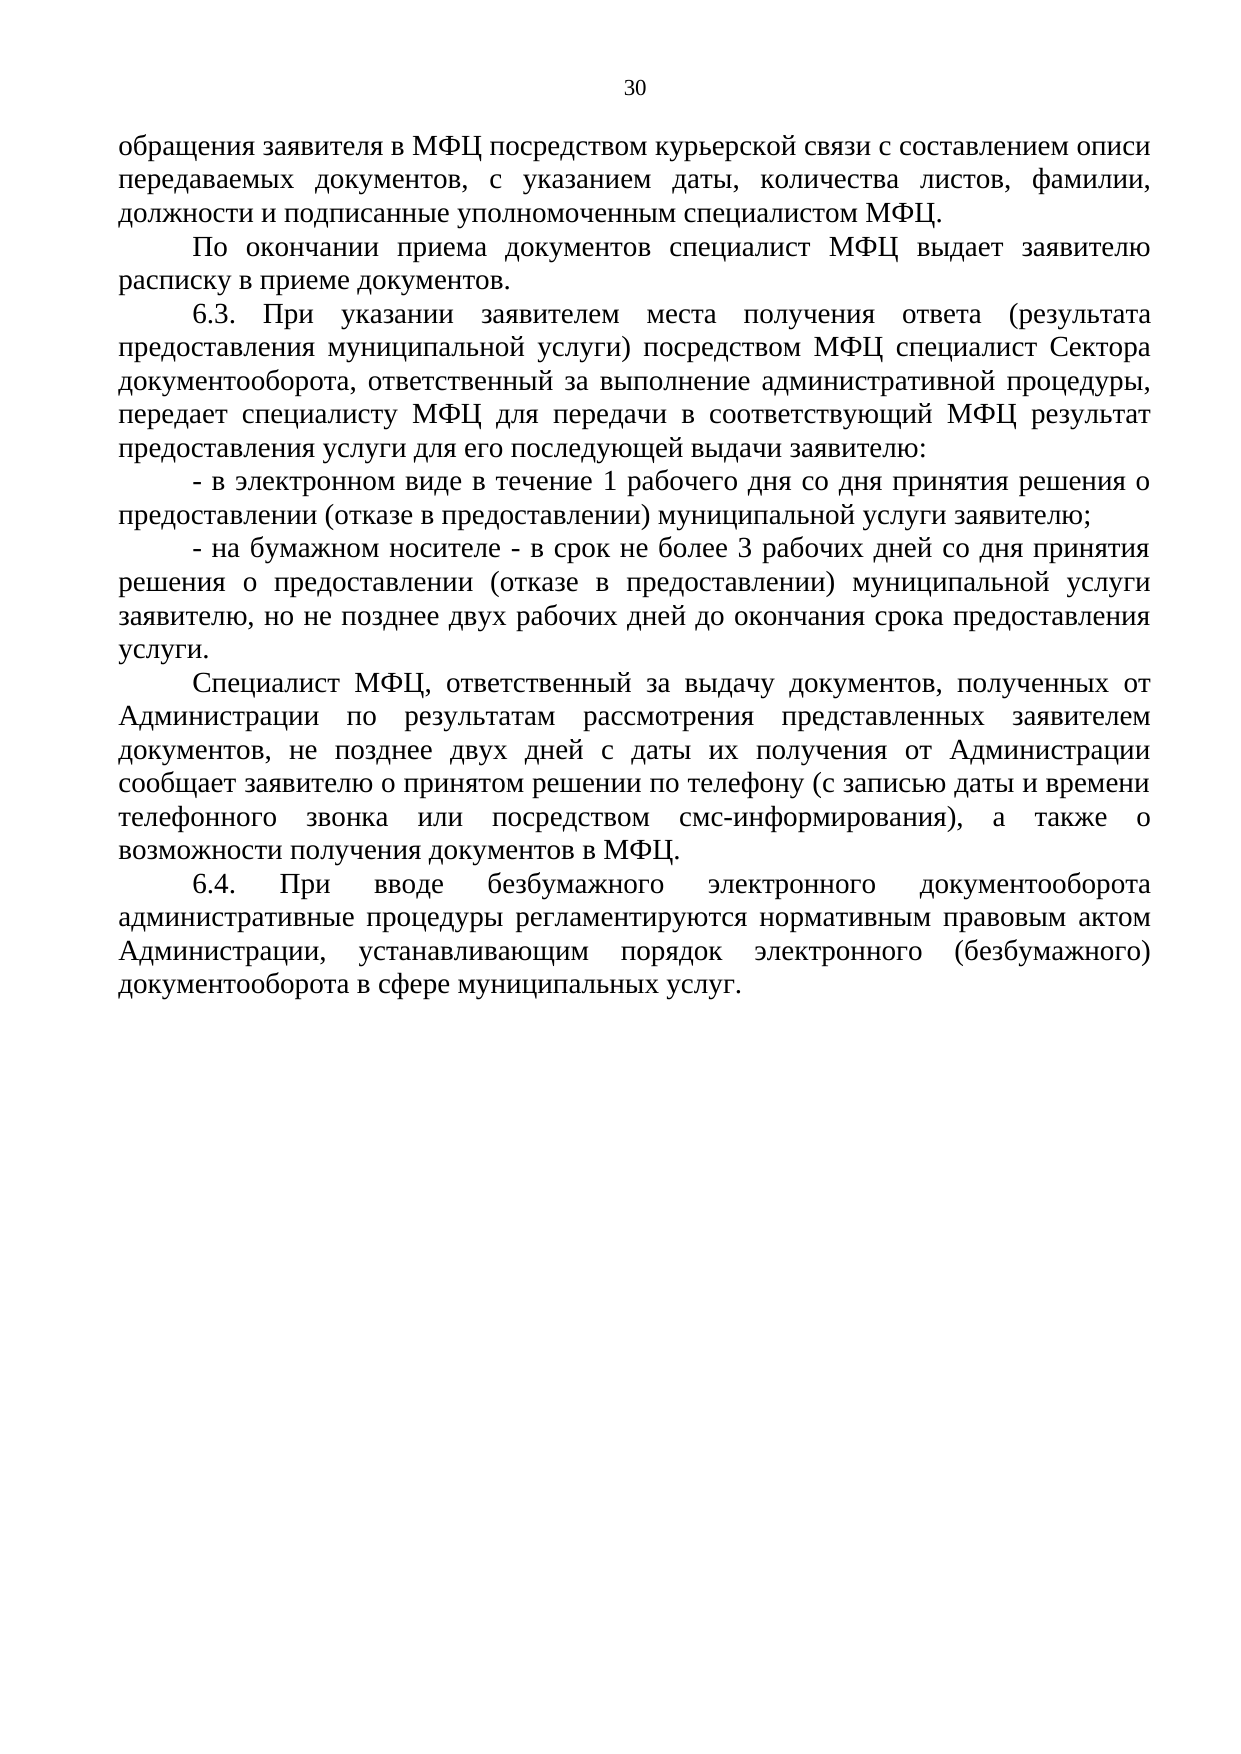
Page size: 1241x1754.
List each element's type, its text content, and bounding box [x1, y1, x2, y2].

text Специалист МФЦ, ответственный за выдачу документов, полученных от Администрации по результатам рассмотрения представленных заявителем документов, не позднее двух дней с даты их получения от Администрации сообщает заявителю о принятом решении по телефону (с записью даты и времени телефонного звонка или посредством смс-информирования), а также о возможности получения документов в МФЦ. [118, 665, 1152, 866]
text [118, 128, 1152, 229]
text По окончании приема документов специалист МФЦ выдает заявителю расписку в приеме документов. [118, 229, 1152, 296]
text 6.4. При вводе безбумажного электронного документооборота административные процедуры регламентируются нормативным правовым актом Администрации, устанавливающим порядок электронного (безбумажного) документооборота в сфере муниципальных услуг. [118, 866, 1152, 1000]
text 6.3. При указании заявителем места получения ответа (результата предоставления муниципальной услуги) посредством МФЦ специалист Сектора документооборота, ответственный за выполнение административной процедуры, передает специалисту МФЦ для передачи в соответствующий МФЦ результат предоставления услуги для его последующей выдачи заявителю: [118, 296, 1152, 463]
text - на бумажном носителе - в срок не более 3 рабочих дней со дня принятия решения о предоставлении (отказе в предоставлении) муниципальной услуги заявителю, но не позднее двух рабочих дней до окончания срока предоставления услуги. [118, 531, 1152, 665]
text - в электронном виде в течение 1 рабочего дня со дня принятия решения о предоставлении (отказе в предоставлении) муниципальной услуги заявителю; [118, 463, 1152, 531]
